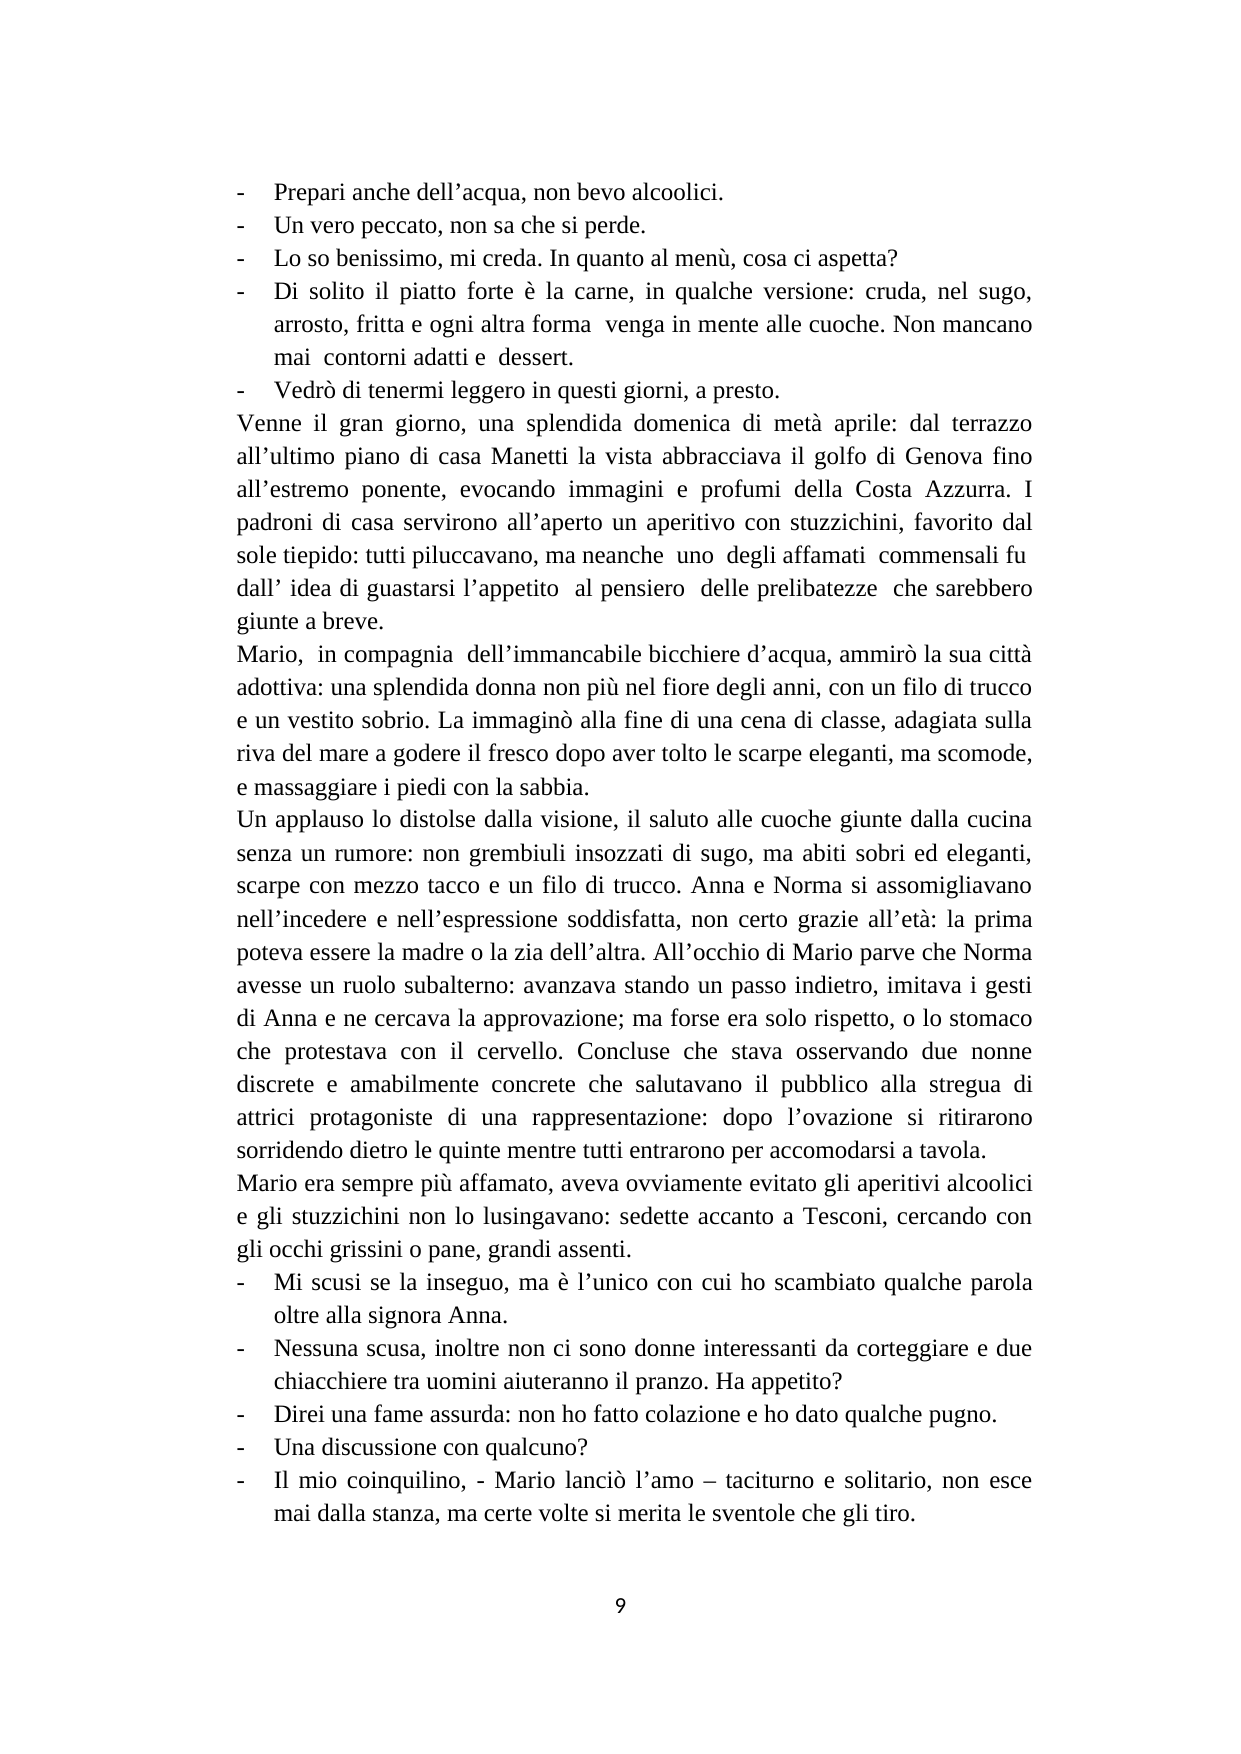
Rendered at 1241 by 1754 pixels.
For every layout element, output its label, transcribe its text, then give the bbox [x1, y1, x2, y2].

list Il mio coinquilino, - Mario lanciò l’amo – taciturno e solitario, non esce mai dalla stanza, ma certe volte si merita le sventole che gli tiro. [236, 1465, 1033, 1527]
list Prepari anche dell’acqua, non bevo alcoolici. [236, 177, 1033, 206]
list Una discussione con qualcuno? [236, 1432, 1033, 1461]
text Un applauso lo distolse dalla visione, il saluto alle cuoche giunte dalla cucina senza un rumore: non grembiuli insozzati di sugo, ma abiti sobri ed eleganti, scarpe con mezzo tacco e un filo di trucco. Anna e Norma si assomigliavano nell’incedere e nell’espressione soddisfatta, non certo grazie all’età: la prima poteva essere la madre o la zia dell’altra. All’occhio di Mario parve che Norma avesse un ruolo subalterno: avanzava stando un passo indietro, imitava i gesti di Anna e ne cercava la approvazione; ma forse era solo rispetto, o lo stomaco che protestava con il cervello. Concluse che stava osservando due nonne discrete e amabilmente concrete che salutavano il pubblico alla stregua di attrici protagoniste di una rappresentazione: dopo l’ovazione si ritirarono sorridendo dietro le quinte mentre tutti entrarono per accomodarsi a tavola. [236, 804, 1033, 1163]
list Mario, in compagnia dell’immancabile bicchiere d’acqua, ammirò la sua città adottiva: una splendida donna non più nel fiore degli anni, con un filo di trucco e un vestito sobrio. La immaginò alla fine di una cena di classe, adagiata sulla riva del mare a godere il fresco dopo aver tolto le scarpe eleganti, ma scomode, e massaggiare i piedi con la sabbia. [236, 639, 1033, 800]
list Mi scusi se la inseguo, ma è l’unico con cui ho scambiato qualche parola oltre alla signora Anna. [236, 1267, 1033, 1329]
list Nessuna scusa, inoltre non ci sono donne interessanti da corteggiare e due chiacchiere tra uomini aiuteranno il pranzo. Ha appetito? [236, 1333, 1033, 1395]
list Vedrò di tenermi leggero in questi giorni, a presto. [236, 375, 1033, 404]
list Di solito il piatto forte è la carne, in qualche versione: cruda, nel sugo, arrosto, fritta e ogni altra forma venga in mente alle cuoche. Non mancano mai contorni adatti e dessert. [236, 276, 1033, 371]
list Un vero peccato, non sa che si perde. [236, 210, 1033, 239]
list Direi una fame assurda: non ho fatto colazione e ho dato qualche pugno. [236, 1399, 1033, 1428]
list Lo so benissimo, mi creda. In quanto al menù, cosa ci aspetta? [236, 243, 1033, 272]
list Venne il gran giorno, una splendida domenica di metà aprile: dal terrazzo all’ultimo piano di casa Manetti la vista abbracciava il golfo di Genova fino all’estremo ponente, evocando immagini e profumi della Costa Azzurra. I padroni di casa servirono all’aperto un aperitivo con stuzzichini, favorito dal sole tiepido: tutti piluccavano, ma neanche uno degli affamati commensali fu [236, 408, 1033, 569]
text Mario era sempre più affamato, aveva ovviamente evitato gli aperitivi alcoolici e gli stuzzichini non lo lusingavano: sedette accanto a Tesconi, cercando con gli occhi grissini o pane, grandi assenti. [236, 1168, 1033, 1263]
list dall’ idea di guastarsi l’appetito al pensiero delle prelibatezze che sarebbero giunte a breve. [236, 573, 1033, 635]
